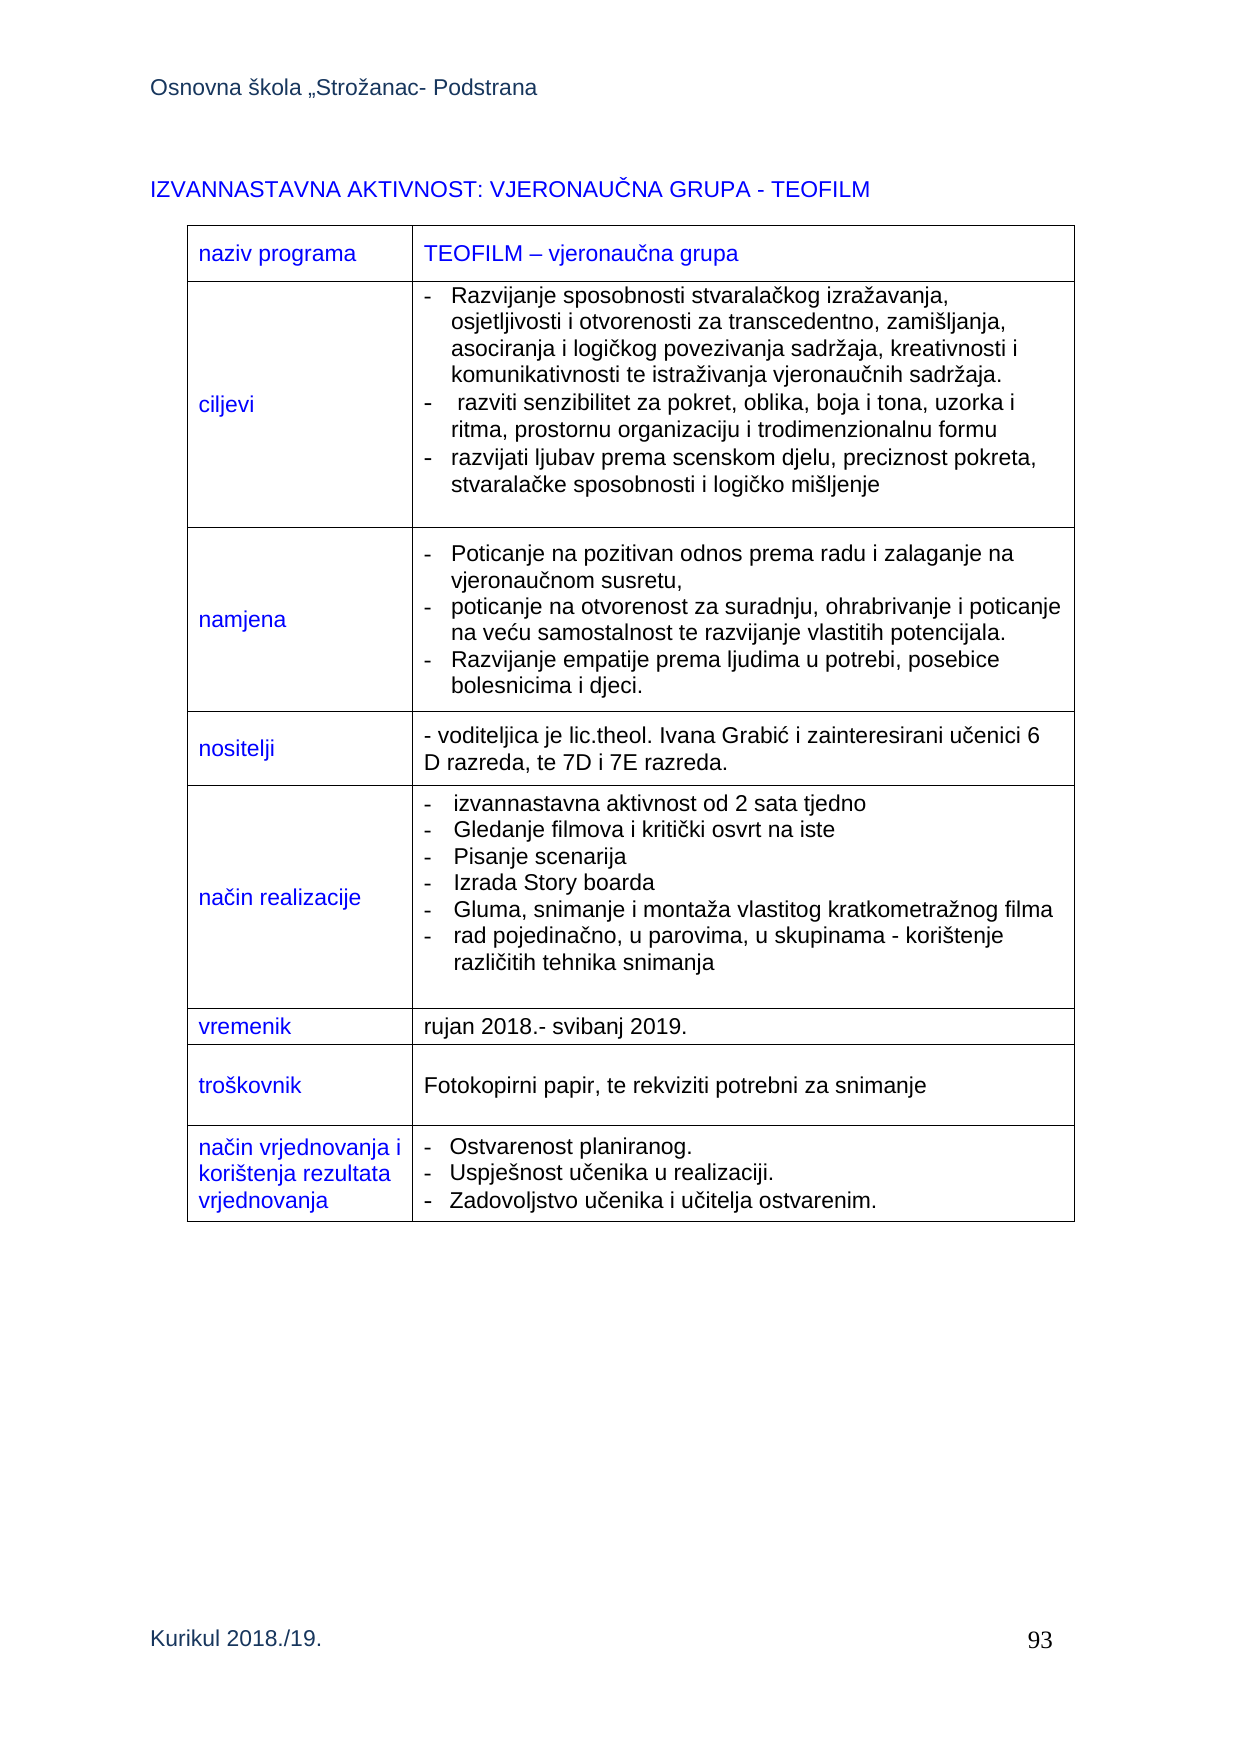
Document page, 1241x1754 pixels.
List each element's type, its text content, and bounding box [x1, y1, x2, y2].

table_cell Razvijanje sposobnosti stvaralačkog izražavanja, osjetljivosti i otvorenosti za transcedentno, zamišljanja, asociranja i logičkog povezivanja sadržaja, kreativnosti i komunikativnosti te istraživanja vjeronaučnih sadržaja. razviti senzibilitet za pokret, oblika, boja i tona, uzorka i ritma, prostornu organizaciju i trodimenzionalnu formu razvijati ljubav prema scenskom djelu, preciznost pokreta, stvaralačke sposobnosti i logičko mišljenje [413, 282, 1074, 527]
table_cell namjena [188, 528, 412, 711]
table_header naziv programa [188, 226, 412, 281]
table_cell - voditeljica je lic.theol. Ivana Grabić i zainteresirani učenici 6 D razreda, te 7D i 7E razreda. [413, 712, 1074, 785]
table_header TEOFILM – vjeronaučna grupa [413, 226, 1074, 281]
table_cell način vrjednovanja i korištenja rezultata vrjednovanja [188, 1126, 412, 1221]
table_cell Fotokopirni papir, te rekviziti potrebni za snimanje [413, 1045, 1074, 1125]
table_cell rujan 2018.- svibanj 2019. [413, 1009, 1074, 1044]
table_cell Poticanje na pozitivan odnos prema radu i zalaganje na vjeronaučnom susretu, poticanje na otvorenost za suradnju, ohrabrivanje i poticanje na veću samostalnost te razvijanje vlastitih potencijala. Razvijanje empatije prema ljudima u potrebi, posebice bolesnicima i djeci. [413, 528, 1074, 711]
table_cell način realizacije [188, 786, 412, 1008]
table_cell nositelji [188, 712, 412, 785]
table_cell ciljevi [188, 282, 412, 527]
table_cell troškovnik [188, 1045, 412, 1125]
table_cell izvannastavna aktivnost od 2 sata tjedno Gledanje filmova i kritički osvrt na iste Pisanje scenarija Izrada Story boarda Gluma, snimanje i montaža vlastitog kratkometražnog filma rad pojedinačno, u parovima, u skupinama - korištenje različitih tehnika snimanja [413, 786, 1074, 1008]
table_cell Ostvarenost planiranog. Uspješnost učenika u realizaciji. Zadovoljstvo učenika i učitelja ostvarenim. [413, 1126, 1074, 1221]
text IZVANNASTAVNA AKTIVNOST: VJERONAUČNA GRUPA - TEOFILM [150, 176, 1053, 203]
table_cell vremenik [188, 1009, 412, 1044]
